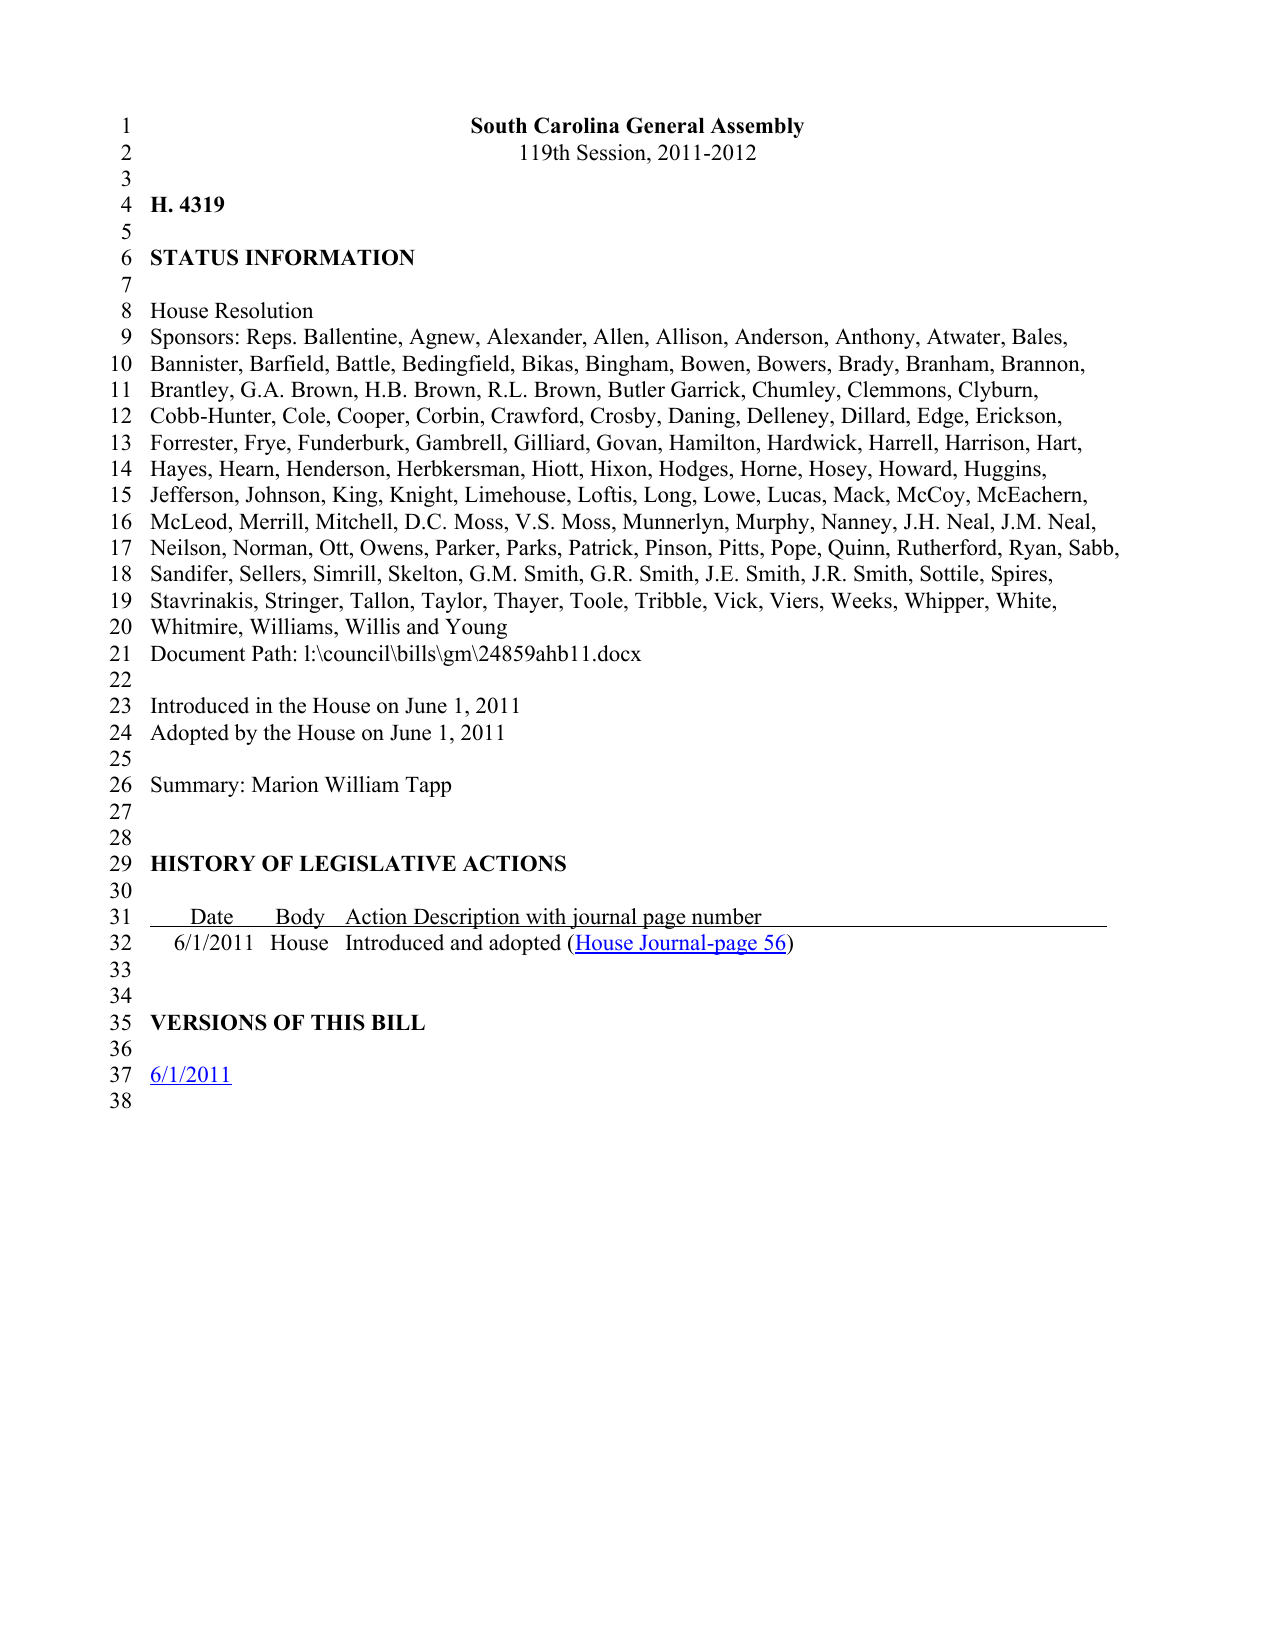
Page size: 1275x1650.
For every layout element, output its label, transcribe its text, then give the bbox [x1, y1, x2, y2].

text South Carolina General Assembly [150, 112, 1125, 139]
text House Resolution [150, 297, 1125, 323]
text Sponsors: Reps. Ballentine, Agnew, Alexander, Allen, Allison, Anderson, Anthony, Atwater, Bales, Bannister, Barfield, Battle, Bedingfield, Bikas, Bingham, Bowen, Bowers, Brady, Branham, Brannon, Brantley, G.A. Brown, H.B. Brown, R.L. Brown, Butler Garrick, Chumley, Clemmons, Clyburn, Cobb-Hunter, Cole, Cooper, Corbin, Crawford, Crosby, Daning, Delleney, Dillard, Edge, Erickson, Forrester, Frye, Funderburk, Gambrell, Gilliard, Govan, Hamilton, Hardwick, Harrell, Harrison, Hart, Hayes, Hearn, Henderson, Herbkersman, Hiott, Hixon, Hodges, Horne, Hosey, Howard, Huggins, Jefferson, Johnson, King, Knight, Limehouse, Loftis, Long, Lowe, Lucas, Mack, McCoy, McEachern, McLeod, Merrill, Mitchell, D.C. Moss, V.S. Moss, Munnerlyn, Murphy, Nanney, J.H. Neal, J.M. Neal, Neilson, Norman, Ott, Owens, Parker, Parks, Patrick, Pinson, Pitts, Pope, Quinn, Rutherford, Ryan, Sabb, Sandifer, Sellers, Simrill, Skelton, G.M. Smith, G.R. Smith, J.E. Smith, J.R. Smith, Sottile, Spires, Stavrinakis, Stringer, Tallon, Taylor, Thayer, Toole, Tribble, Vick, Viers, Weeks, Whipper, White, Whitmire, Williams, Willis and Young [150, 323, 1125, 639]
text 119th Session, 2011-2012 [150, 139, 1125, 165]
text 6/1/2011 [150, 1061, 1125, 1088]
text HISTORY OF LEGISLATIVE ACTIONS [150, 850, 1125, 877]
text Introduced in the House on June 1, 2011 [150, 692, 1125, 719]
text H. 4319 [150, 192, 1125, 218]
text Document Path: l:\council\bills\gm\24859ahb11.docx [150, 639, 1125, 666]
text STATUS INFORMATION [150, 244, 1125, 271]
text 6/1/2011 House Introduced and adopted (House Journal-page 56) [150, 929, 1125, 956]
text Summary: Marion William Tapp [150, 771, 1125, 798]
text Adopted by the House on June 1, 2011 [150, 719, 1125, 745]
text Date Body Action Description with journal page number [150, 903, 1125, 929]
text VERSIONS OF THIS BILL [150, 1008, 1125, 1035]
